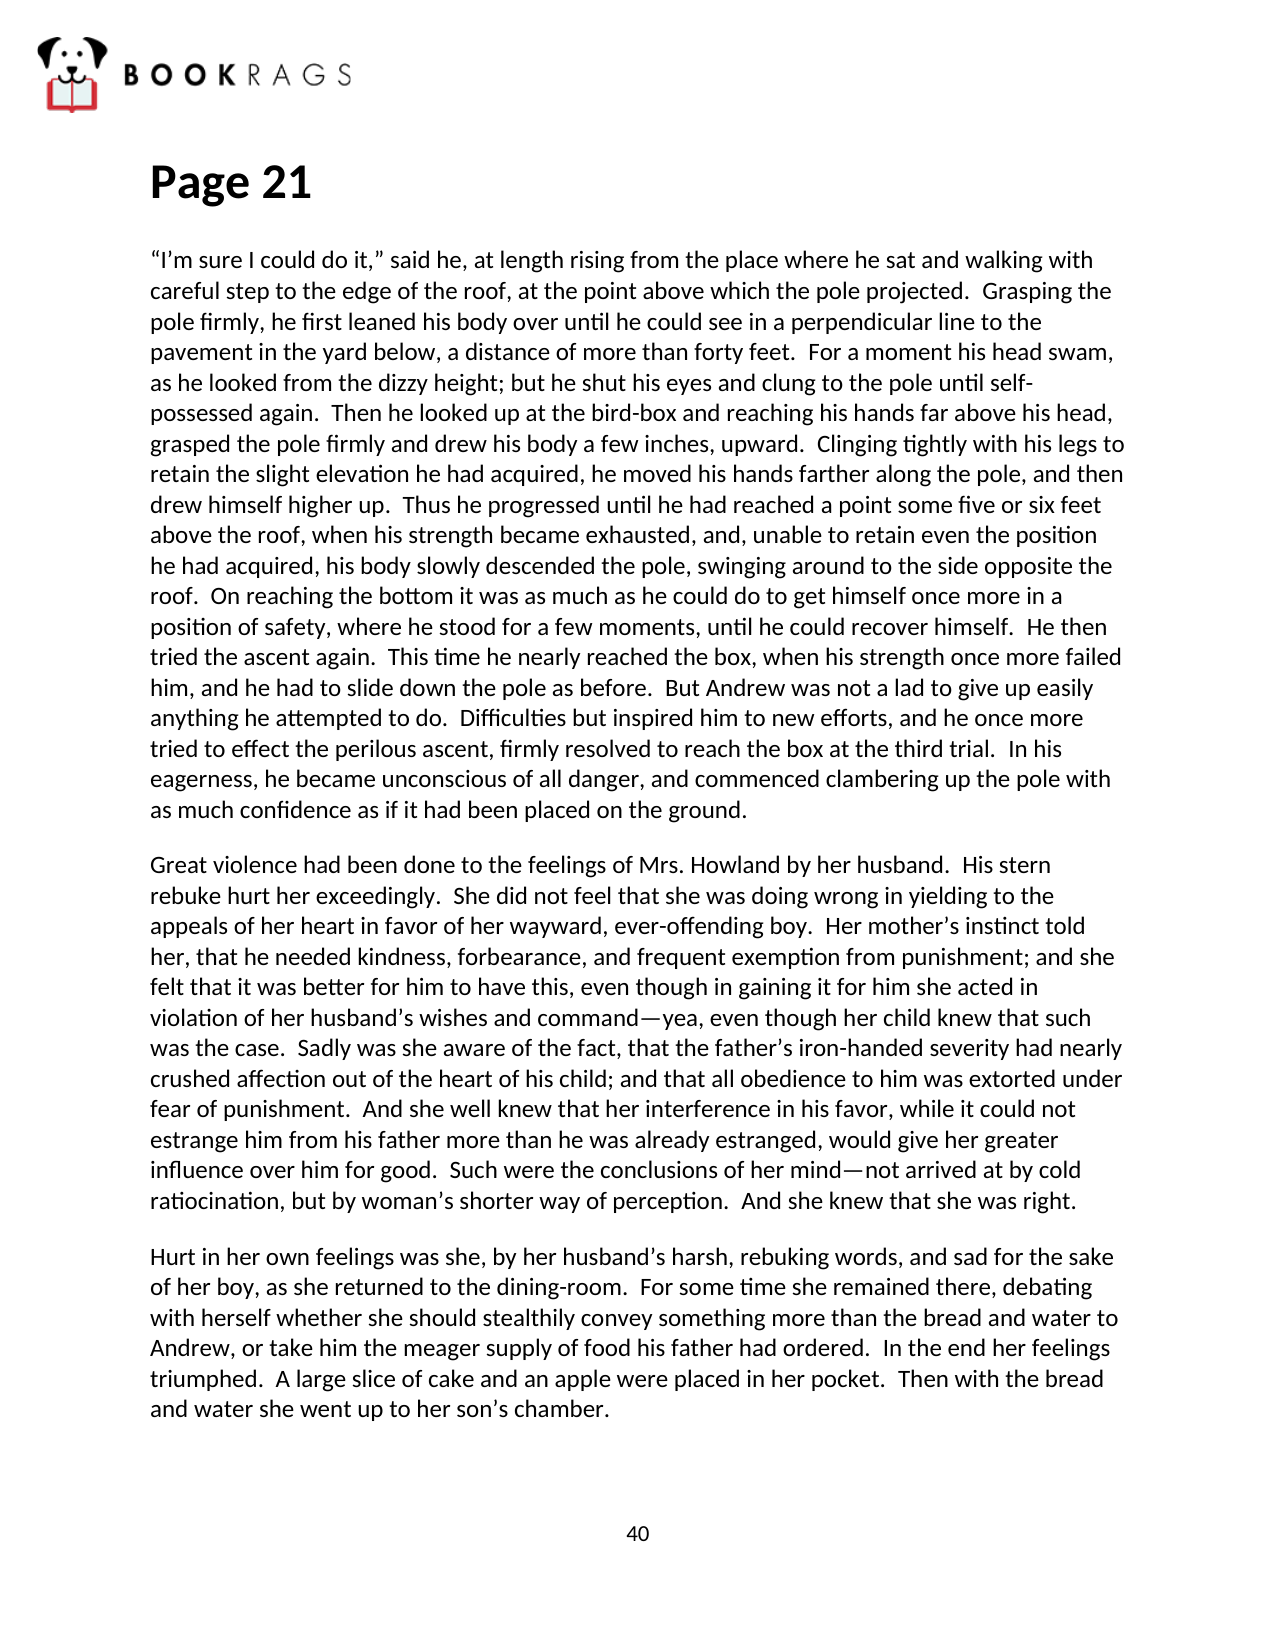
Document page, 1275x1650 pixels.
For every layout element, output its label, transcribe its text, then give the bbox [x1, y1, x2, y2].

text Great violence had been done to the feelings of Mrs. Howland by her husband. His stern rebuke hurt her exceedingly. She did not feel that she was doing wrong in yielding to the appeals of her heart in favor of her wayward, ever-offending boy. Her mother’s instinct told her, that he needed kindness, forbearance, and frequent exemption from punishment; and she felt that it was better for him to have this, even though in gaining it for him she acted in violation of her husband’s wishes and command—­yea, even though her child knew that such was the case. Sadly was she aware of the fact, that the father’s iron-handed severity had nearly crushed affection out of the heart of his child; and that all obedience to him was extorted under fear of punishment. And she well knew that her interference in his favor, while it could not estrange him from his father more than he was already estranged, would give her greater influence over him for good. Such were the conclusions of her mind—­not arrived at by cold ratiocination, but by woman’s shorter way of perception. And she knew that she was right. [150, 849, 1125, 1216]
text Page 21 [150, 150, 1125, 211]
picture [37, 37, 351, 113]
text Hurt in her own feelings was she, by her husband’s harsh, rebuking words, and sad for the sake of her boy, as she returned to the dining-room. For some time she remained there, debating with herself whether she should stealthily convey something more than the bread and water to Andrew, or take him the meager supply of food his father had ordered. In the end her feelings triumphed. A large slice of cake and an apple were placed in her pocket. Then with the bread and water she went up to her son’s chamber. [150, 1241, 1125, 1424]
text “I’m sure I could do it,” said he, at length rising from the place where he sat and walking with careful step to the edge of the roof, at the point above which the pole projected. Grasping the pole firmly, he first leaned his body over until he could see in a perpendicular line to the pavement in the yard below, a distance of more than forty feet. For a moment his head swam, as he looked from the dizzy height; but he shut his eyes and clung to the pole until self-possessed again. Then he looked up at the bird-box and reaching his hands far above his head, grasped the pole firmly and drew his body a few inches, upward. Clinging tightly with his legs to retain the slight elevation he had acquired, he moved his hands farther along the pole, and then drew himself higher up. Thus he progressed until he had reached a point some five or six feet above the roof, when his strength became exhausted, and, unable to retain even the position he had acquired, his body slowly descended the pole, swinging around to the side opposite the roof. On reaching the bottom it was as much as he could do to get himself once more in a position of safety, where he stood for a few moments, until he could recover himself. He then tried the ascent again. This time he nearly reached the box, when his strength once more failed him, and he had to slide down the pole as before. But Andrew was not a lad to give up easily anything he attempted to do. Difficulties but inspired him to new efforts, and he once more tried to effect the perilous ascent, firmly resolved to reach the box at the third trial. In his eagerness, he became unconscious of all danger, and commenced clambering up the pole with as much confidence as if it had been placed on the ground. [150, 244, 1125, 824]
